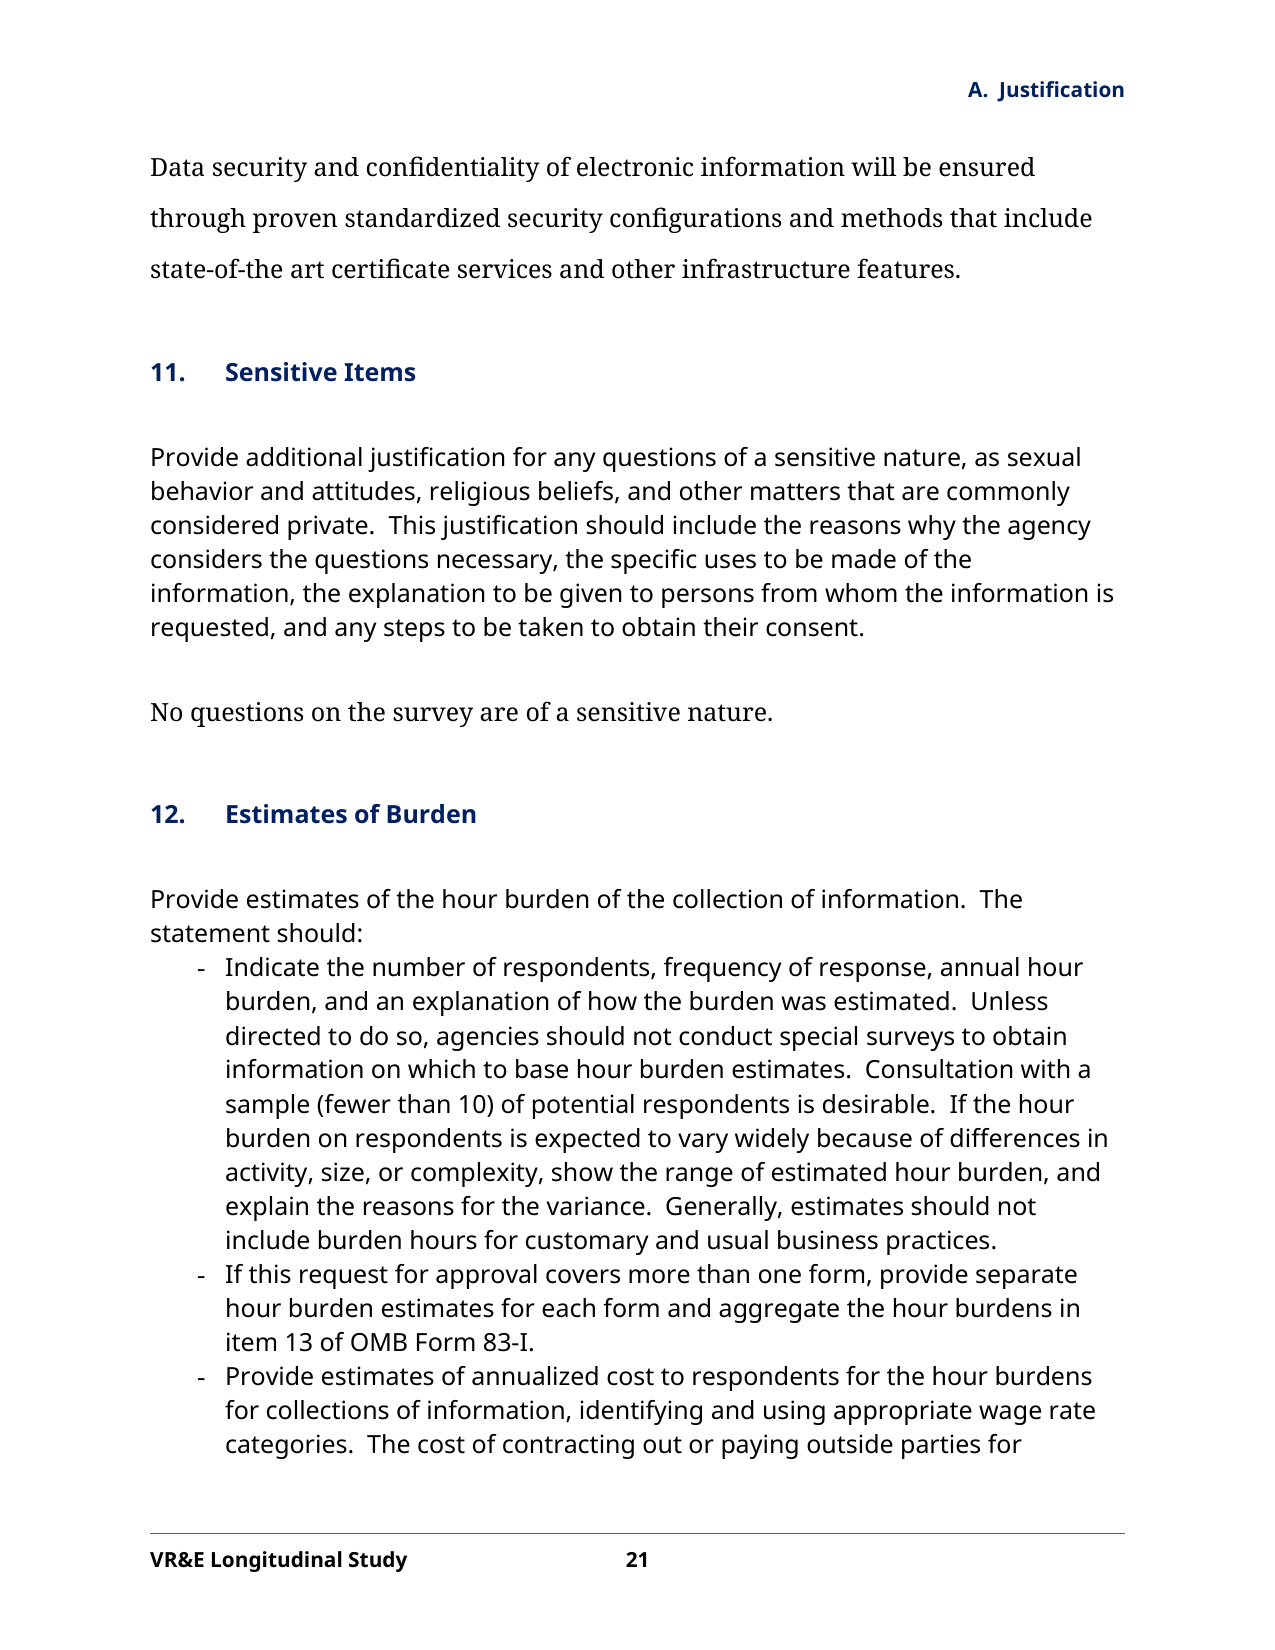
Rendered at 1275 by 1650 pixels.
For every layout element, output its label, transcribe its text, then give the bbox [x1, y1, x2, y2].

text 12. Estimates of Burden [150, 797, 1125, 831]
text 11. Sensitive Items [150, 354, 1125, 388]
text No questions on the survey are of a sensitive nature. [150, 695, 1125, 729]
text Provide estimates of the hour burden of the collection of information. The statement should: [150, 882, 1125, 950]
list If this request for approval covers more than one form, provide separate hour burden estimates for each form and aggregate the hour burdens in item 13 of OMB Form 83-I. [197, 1257, 1125, 1359]
text Provide additional justification for any questions of a sensitive nature, as sexual behavior and attitudes, religious beliefs, and other matters that are commonly considered private. This justification should include the reasons why the agency considers the questions necessary, the specific uses to be made of the information, the explanation to be given to persons from whom the information is requested, and any steps to be taken to obtain their consent. [150, 439, 1125, 644]
text Data security and confidentiality of electronic information will be ensured through proven standardized security configurations and methods that include state-of-the art certificate services and other infrastructure features. [150, 150, 1125, 286]
list Indicate the number of respondents, frequency of response, annual hour burden, and an explanation of how the burden was estimated. Unless directed to do so, agencies should not conduct special surveys to obtain information on which to base hour burden estimates. Consultation with a sample (fewer than 10) of potential respondents is desirable. If the hour burden on respondents is expected to vary widely because of differences in activity, size, or complexity, show the range of estimated hour burden, and explain the reasons for the variance. Generally, estimates should not include burden hours for customary and usual business practices. [197, 950, 1125, 1257]
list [197, 1359, 1125, 1461]
